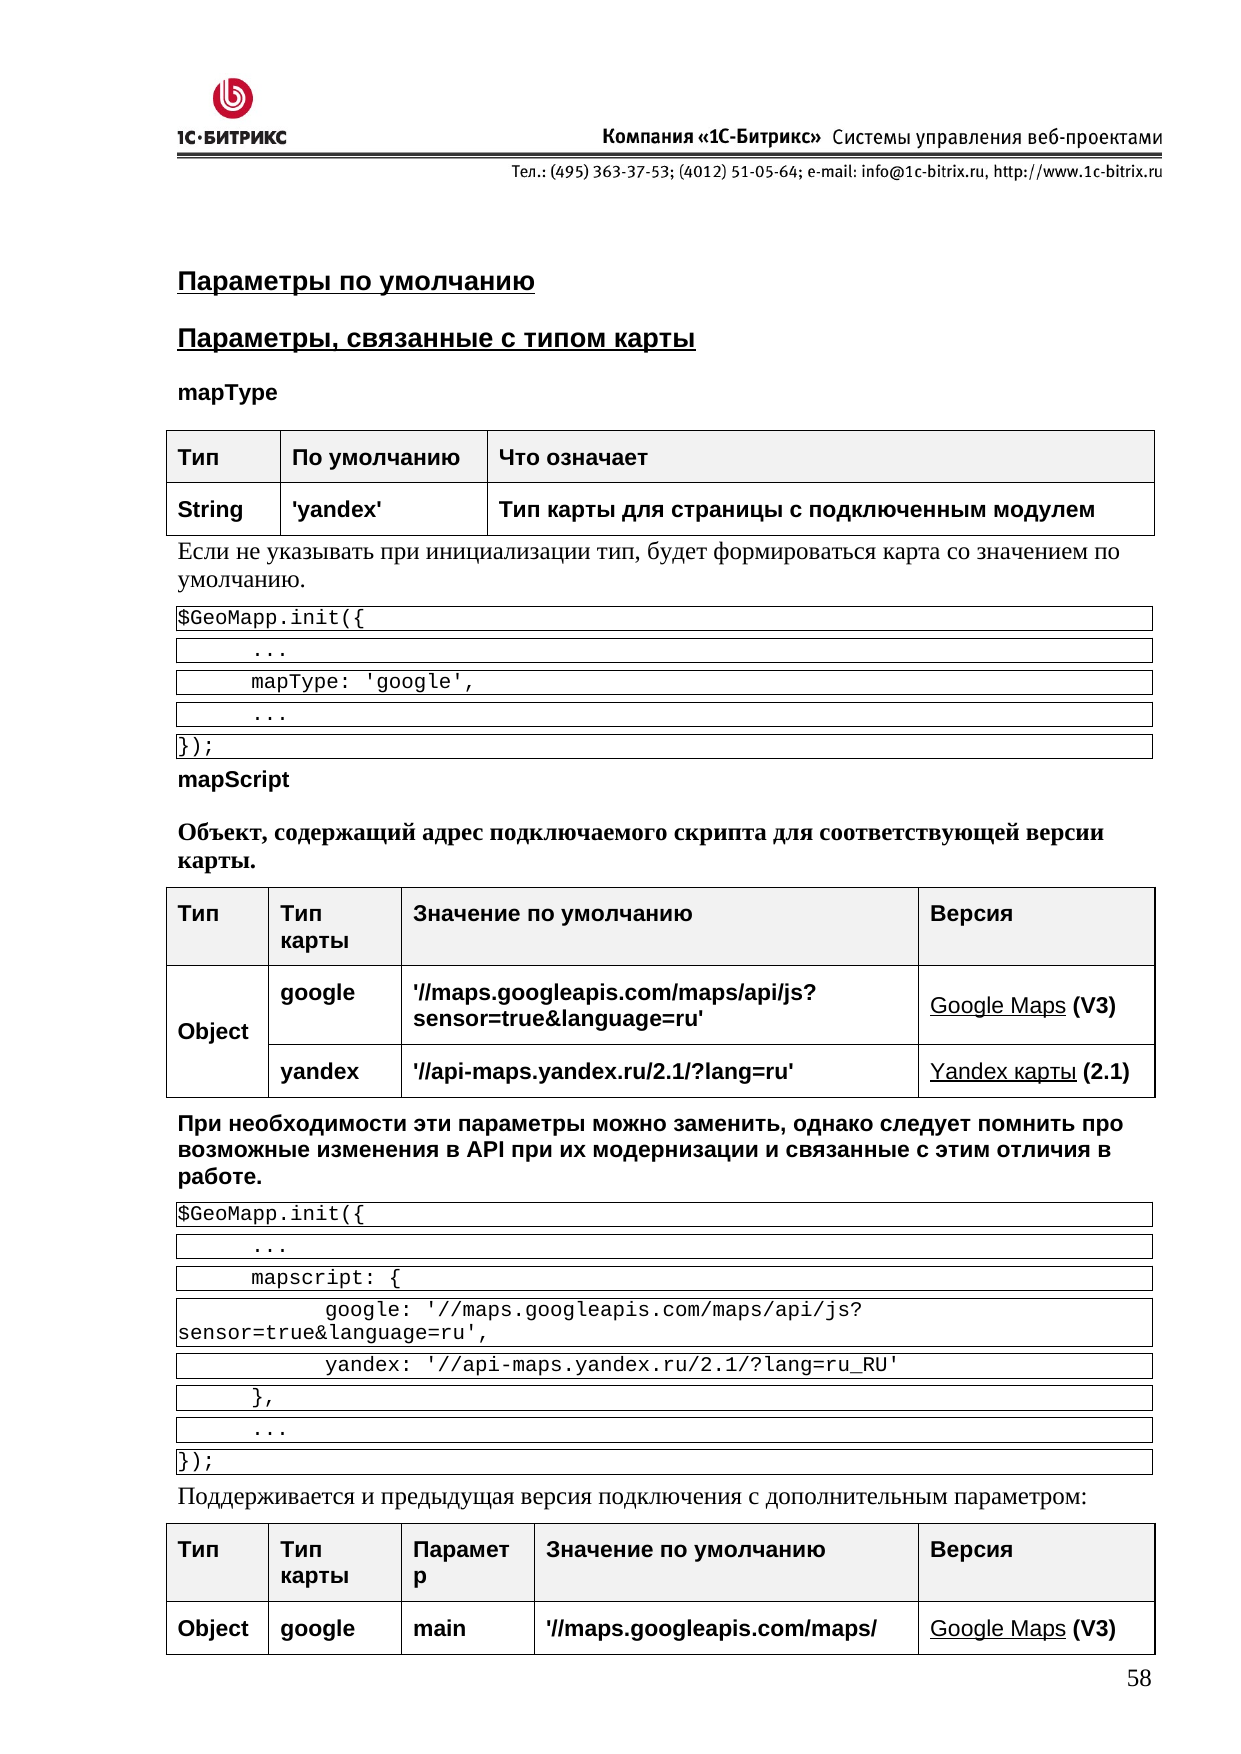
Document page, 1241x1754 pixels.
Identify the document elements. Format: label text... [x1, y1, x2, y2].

table_header Версия [919, 888, 1154, 965]
table_cell '//maps.googleapis.com/maps/api/js?sensor=true&language=ru' [535, 1602, 918, 1653]
table_cell '//api-maps.yandex.ru/2.1/?lang=ru' [402, 1045, 918, 1097]
subtitle mapType [177, 379, 1152, 405]
table_header По умолчанию [281, 431, 487, 482]
table_cell main [402, 1602, 534, 1653]
table_cell Object [167, 1602, 268, 1653]
table_cell '//maps.googleapis.com/maps/api/js?sensor=true&language=ru' [402, 966, 918, 1044]
subtitle Параметры, связанные с типом карты [177, 322, 1152, 353]
table_header Значение по умолчанию [535, 1524, 918, 1601]
subtitle Параметры по умолчанию [177, 265, 1152, 297]
text mapType: 'google', [177, 671, 1152, 694]
text ... [177, 1235, 1152, 1258]
text google: '//maps.googleapis.com/maps/api/js?sensor=true&language=ru', [177, 1299, 1152, 1346]
table_cell Google Maps (V3) [919, 966, 1154, 1044]
text $GeoMapp.init({ [177, 607, 1152, 630]
table_cell Object [167, 966, 268, 1097]
text mapscript: { [177, 1267, 1152, 1290]
table_cell Тип карты для страницы с подключенным модулем [488, 483, 1154, 535]
table_cell 'yandex' [281, 483, 487, 535]
text Поддерживается и предыдущая версия подключения с дополнительным параметром: [177, 1481, 1152, 1510]
text ... [177, 1418, 1152, 1442]
table_cell Google Maps (V3) [919, 1602, 1154, 1653]
table_header Версия [919, 1524, 1154, 1601]
picture [177, 73, 1162, 182]
table_cell yandex [269, 1045, 401, 1097]
text }, [177, 1386, 1152, 1410]
text При необходимости эти параметры можно заменить, однако следует помнить про возможные изменения в API при их модернизации и связанные с этим отличия в работе. [177, 1110, 1152, 1189]
table_header Что означает [488, 431, 1154, 482]
table_header Тип карты [269, 888, 401, 965]
table_cell google [269, 1602, 401, 1653]
table_header Тип [167, 431, 280, 482]
table_header Тип [167, 888, 268, 965]
table_cell google [269, 966, 401, 1044]
text $GeoMapp.init({ [177, 1203, 1152, 1226]
table_cell String [167, 483, 280, 535]
table_header Тип [167, 1524, 268, 1601]
text ... [177, 703, 1152, 726]
text Объект, содержащий адрес подключаемого скрипта для соответствующей версии карты. [177, 817, 1152, 874]
text }); [177, 735, 1152, 758]
text Если не указывать при инициализации тип, будет формироваться карта со значением по умолчанию. [177, 536, 1152, 593]
text yandex: '//api-maps.yandex.ru/2.1/?lang=ru_RU' [177, 1354, 1152, 1378]
table_cell Yandex карты (2.1) [919, 1045, 1154, 1097]
table_header Значение по умолчанию [402, 888, 918, 965]
table_header Тип карты [269, 1524, 401, 1601]
text ... [177, 639, 1152, 662]
text }); [177, 1450, 1152, 1474]
table_header Параметр [402, 1524, 534, 1601]
subtitle mapScript [177, 766, 1152, 792]
